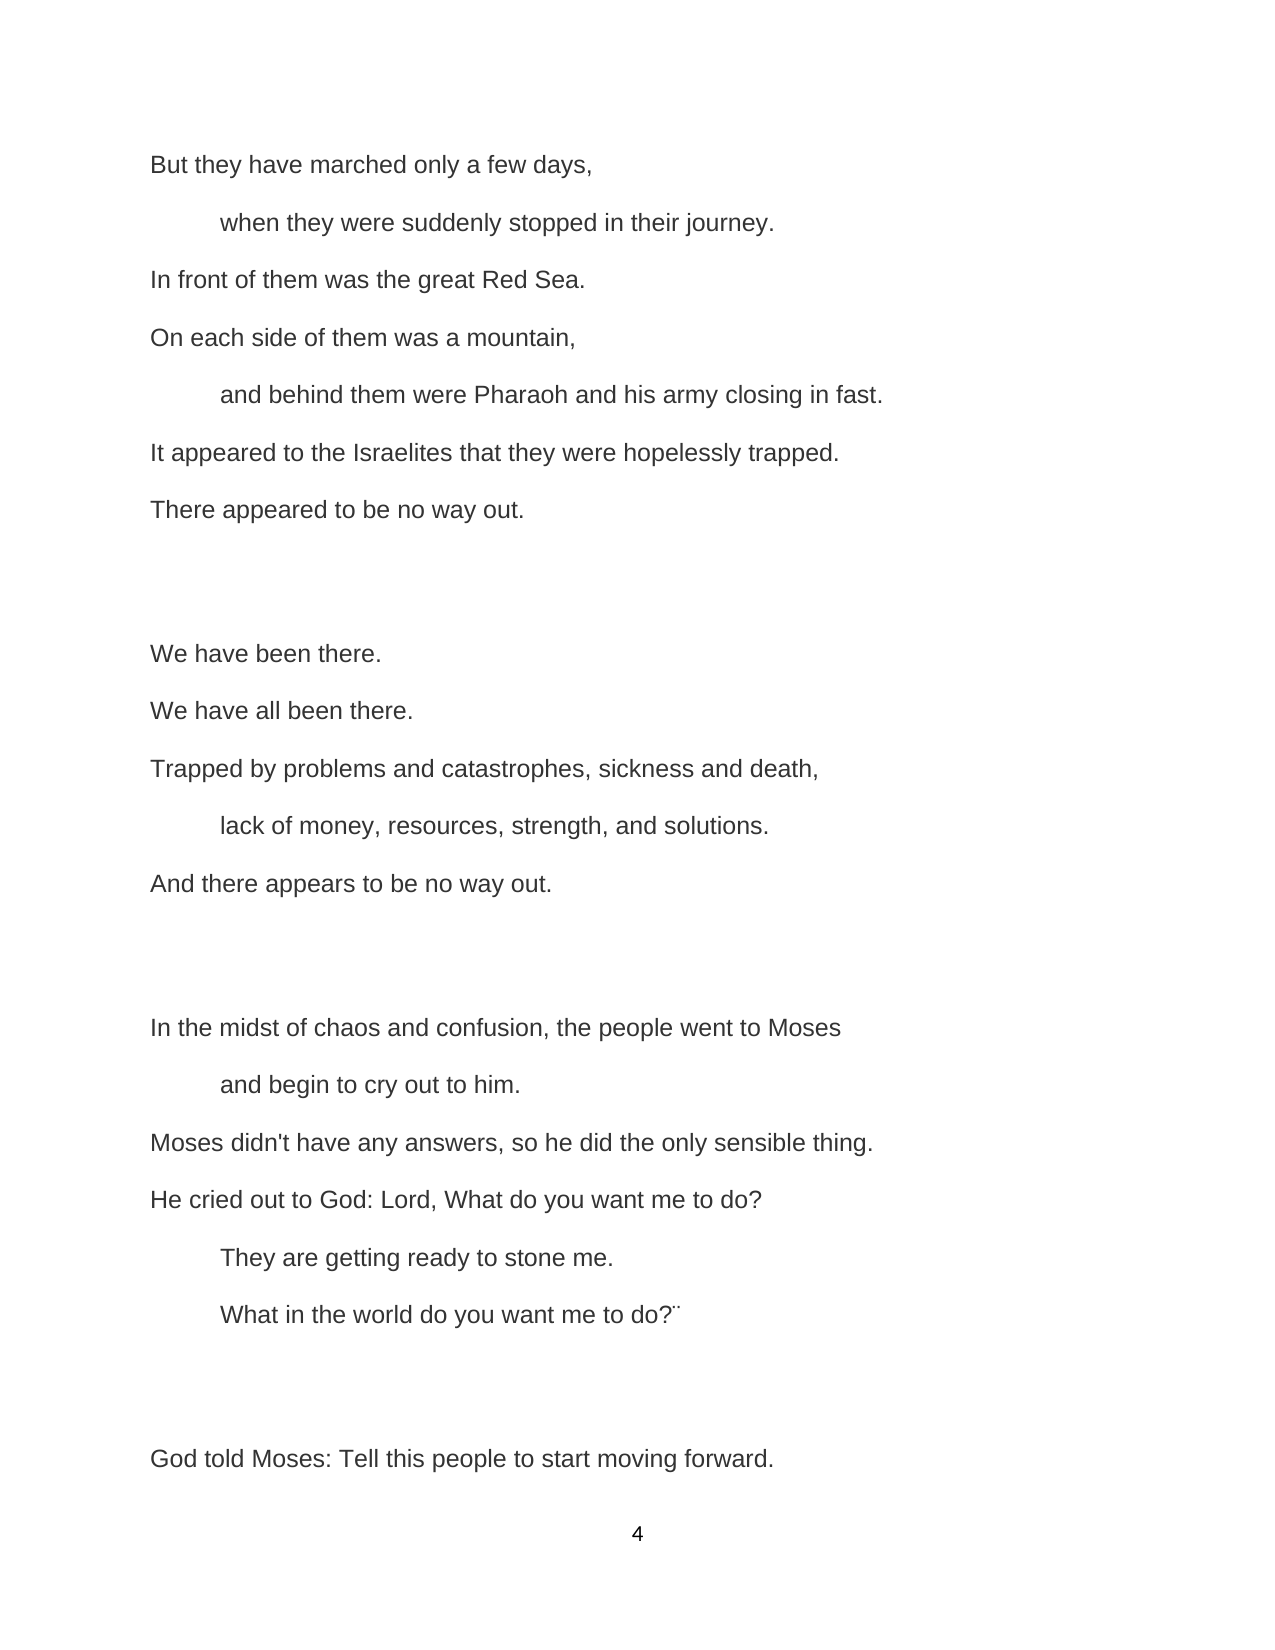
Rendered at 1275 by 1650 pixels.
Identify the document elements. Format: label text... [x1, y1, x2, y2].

text It appeared to the Israelites that they were hopelessly trapped. [150, 437, 1125, 466]
text We have all been there. [150, 696, 1125, 725]
text when they were suddenly stopped in their journey. [150, 207, 1125, 236]
text He cried out to God: Lord, What do you want me to do? [150, 1185, 1125, 1214]
text There appeared to be no way out. [150, 495, 1125, 524]
text What in the world do you want me to do?¨ [150, 1300, 1125, 1329]
text Moses didn't have any answers, so he did the only sensible thing. [150, 1127, 1125, 1156]
text But they have marched only a few days, [150, 150, 1125, 179]
text In the midst of chaos and confusion, the people went to Moses [150, 1012, 1125, 1041]
text and behind them were Pharaoh and his army closing in fast. [150, 380, 1125, 409]
text We have been there. [150, 639, 1125, 667]
text and begin to cry out to him. [150, 1070, 1125, 1099]
text Trapped by problems and catastrophes, sickness and death, [150, 754, 1125, 782]
text lack of money, resources, strength, and solutions. [150, 811, 1125, 840]
text In front of them was the great Red Sea. [150, 265, 1125, 294]
text God told Moses: Tell this people to start moving forward. [150, 1444, 1125, 1472]
text They are getting ready to stone me. [150, 1242, 1125, 1271]
text On each side of them was a mountain, [150, 322, 1125, 351]
text And there appears to be no way out. [150, 869, 1125, 897]
